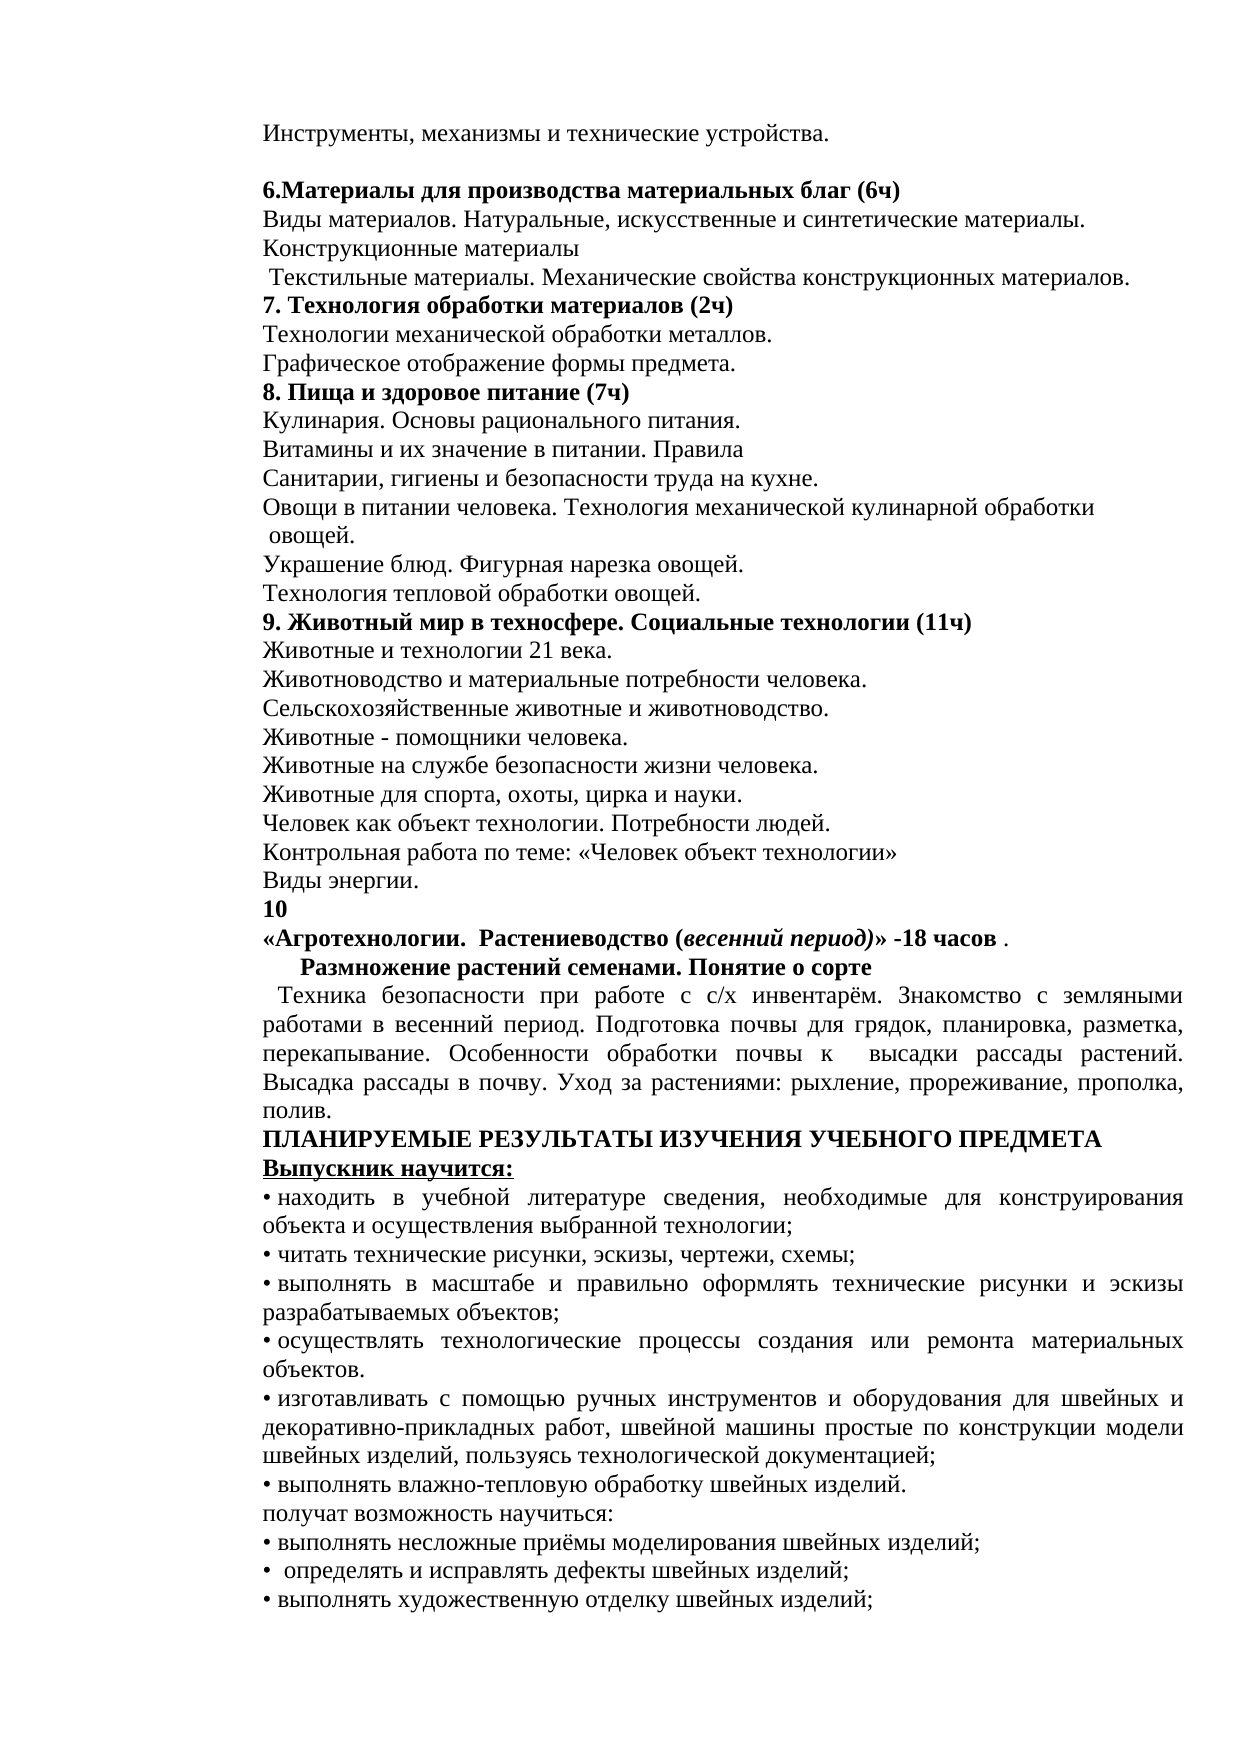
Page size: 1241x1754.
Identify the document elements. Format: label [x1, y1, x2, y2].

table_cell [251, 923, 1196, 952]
table_cell [251, 981, 1196, 1613]
table_cell [251, 118, 1240, 923]
